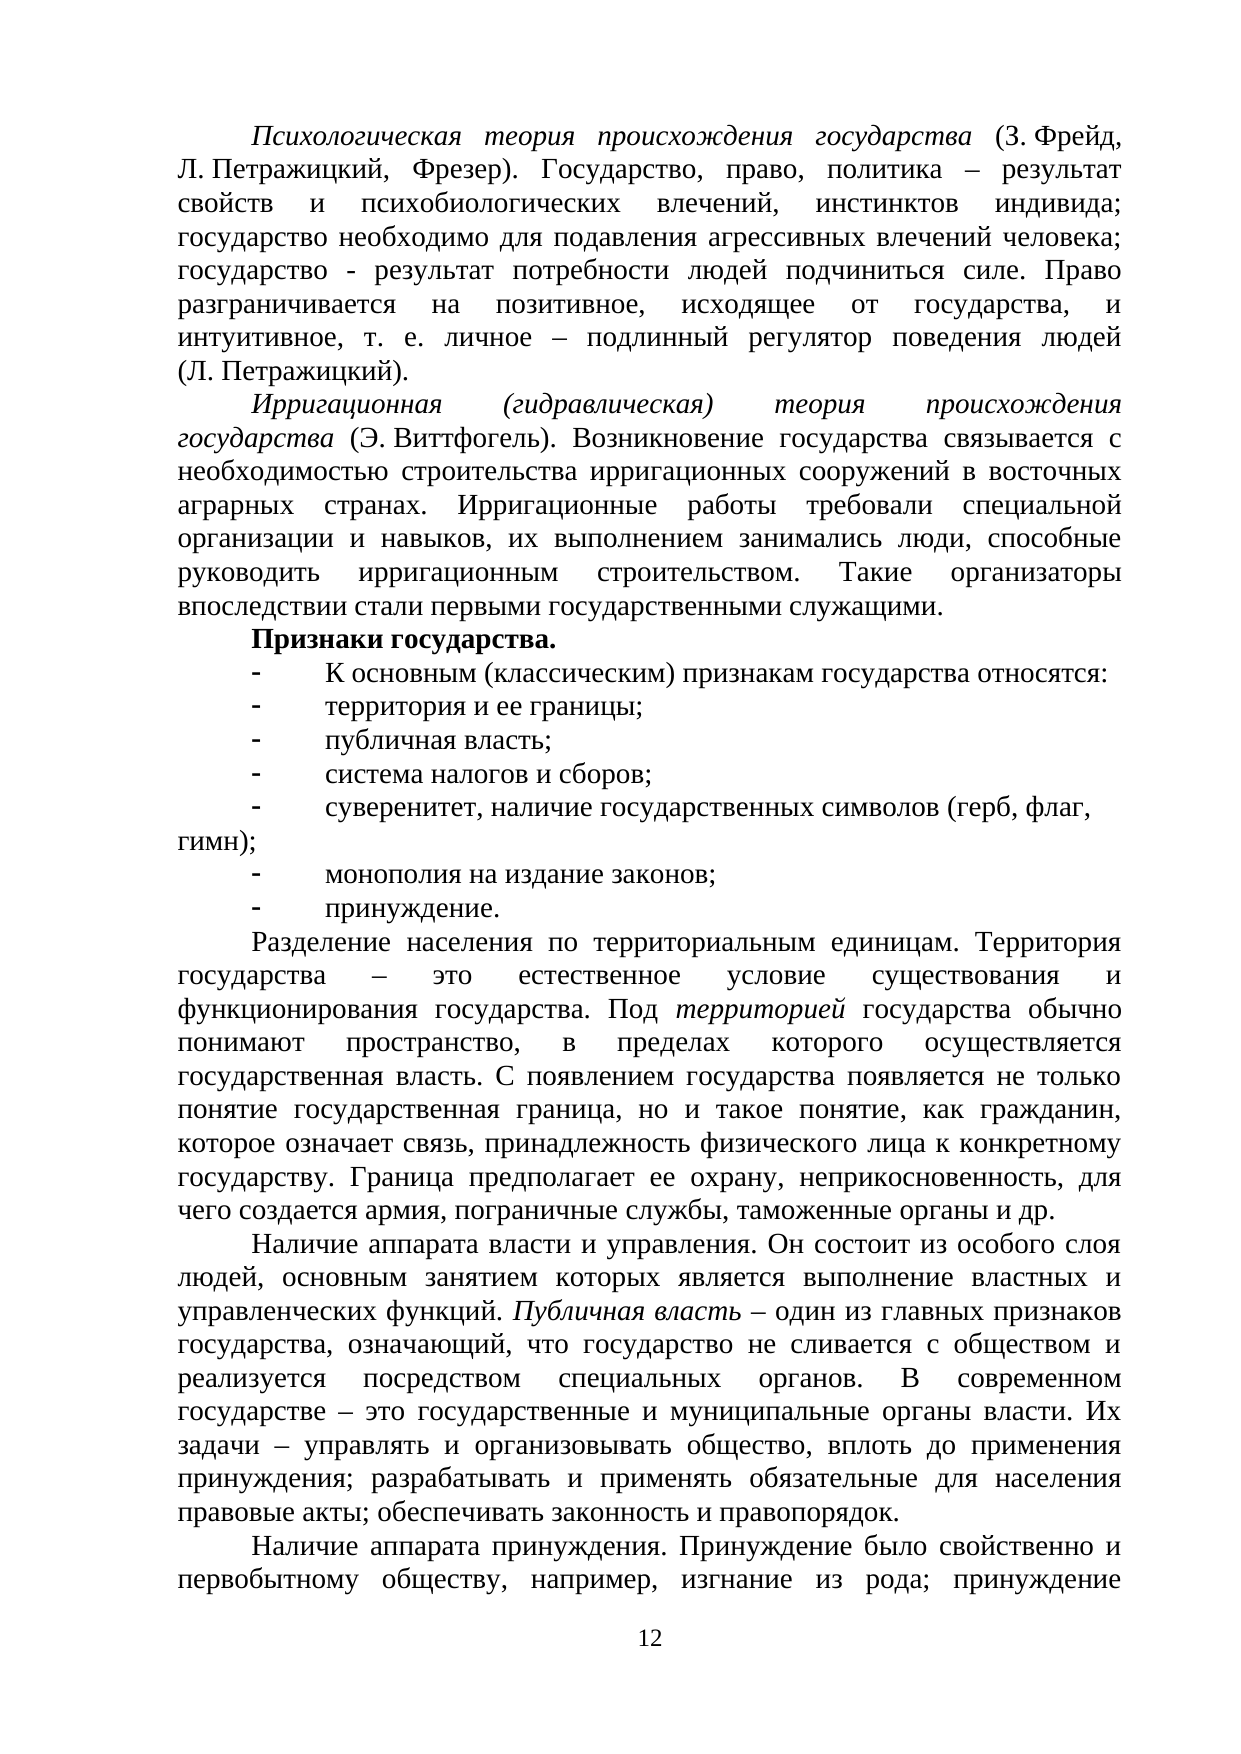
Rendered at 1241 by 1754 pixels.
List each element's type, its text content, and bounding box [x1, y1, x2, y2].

text Наличие аппарата власти и управления. Он состоит из особого слоя людей, основным занятием которых является выполнение властных и управленческих функций. Публичная власть – один из главных признаков государства, означающий, что государство не сливается с обществом и реализуется посредством специальных органов. В современном государстве – это государственные и муниципальные органы власти. Их задачи – управлять и организовывать общество, вплоть до применения принуждения; разрабатывать и применять обязательные для населения правовые акты; обеспечивать законность и правопорядок. [177, 1226, 1122, 1528]
text Разделение населения по территориальным единицам. Территория государства – это естественное условие существования и функционирования государства. Под территорией государства обычно понимают пространство, в пределах которого осуществляется государственная власть. С появлением государства появляется не только понятие государственная граница, но и такое понятие, как гражданин, которое означает связь, принадлежность физического лица к конкретному государству. Граница предполагает ее охрану, неприкосновенность, для чего создается армия, пограничные службы, таможенные органы и др. [177, 924, 1122, 1226]
list К основным (классическим) признакам государства относятся: [177, 655, 1122, 688]
text Ирригационная (гидравлическая) теория происхождения государства (Э. Виттфогель). Возникновение государства связывается с необходимостью строительства ирригационных сооружений в восточных аграрных странах. Ирригационные работы требовали специальной организации и навыков, их выполнением занимались люди, способные руководить ирригационным строительством. Такие организаторы впоследствии стали первыми государственными служащими. [177, 386, 1122, 621]
list система налогов и сборов; [177, 756, 1122, 789]
list монополия на издание законов; [177, 857, 1122, 890]
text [177, 1528, 1122, 1595]
list суверенитет, наличие государственных символов (герб, флаг, гимн); [177, 789, 1122, 857]
list территория и ее границы; [177, 688, 1122, 722]
list принуждение. [177, 890, 1122, 924]
text Психологическая теория происхождения государства (З. Фрейд, Л. Петражицкий, Фрезер). Государство, право, политика – результат свойств и психобиологических влечений, инстинктов индивида; государство необходимо для подавления агрессивных влечений человека; государство - результат потребности людей подчиниться силе. Право разграничивается на позитивное, исходящее от государства, и интуитивное, т. е. личное – подлинный регулятор поведения людей (Л. Петражицкий). [177, 118, 1122, 386]
text Признаки государства. [177, 621, 1122, 655]
list публичная власть; [177, 722, 1122, 756]
